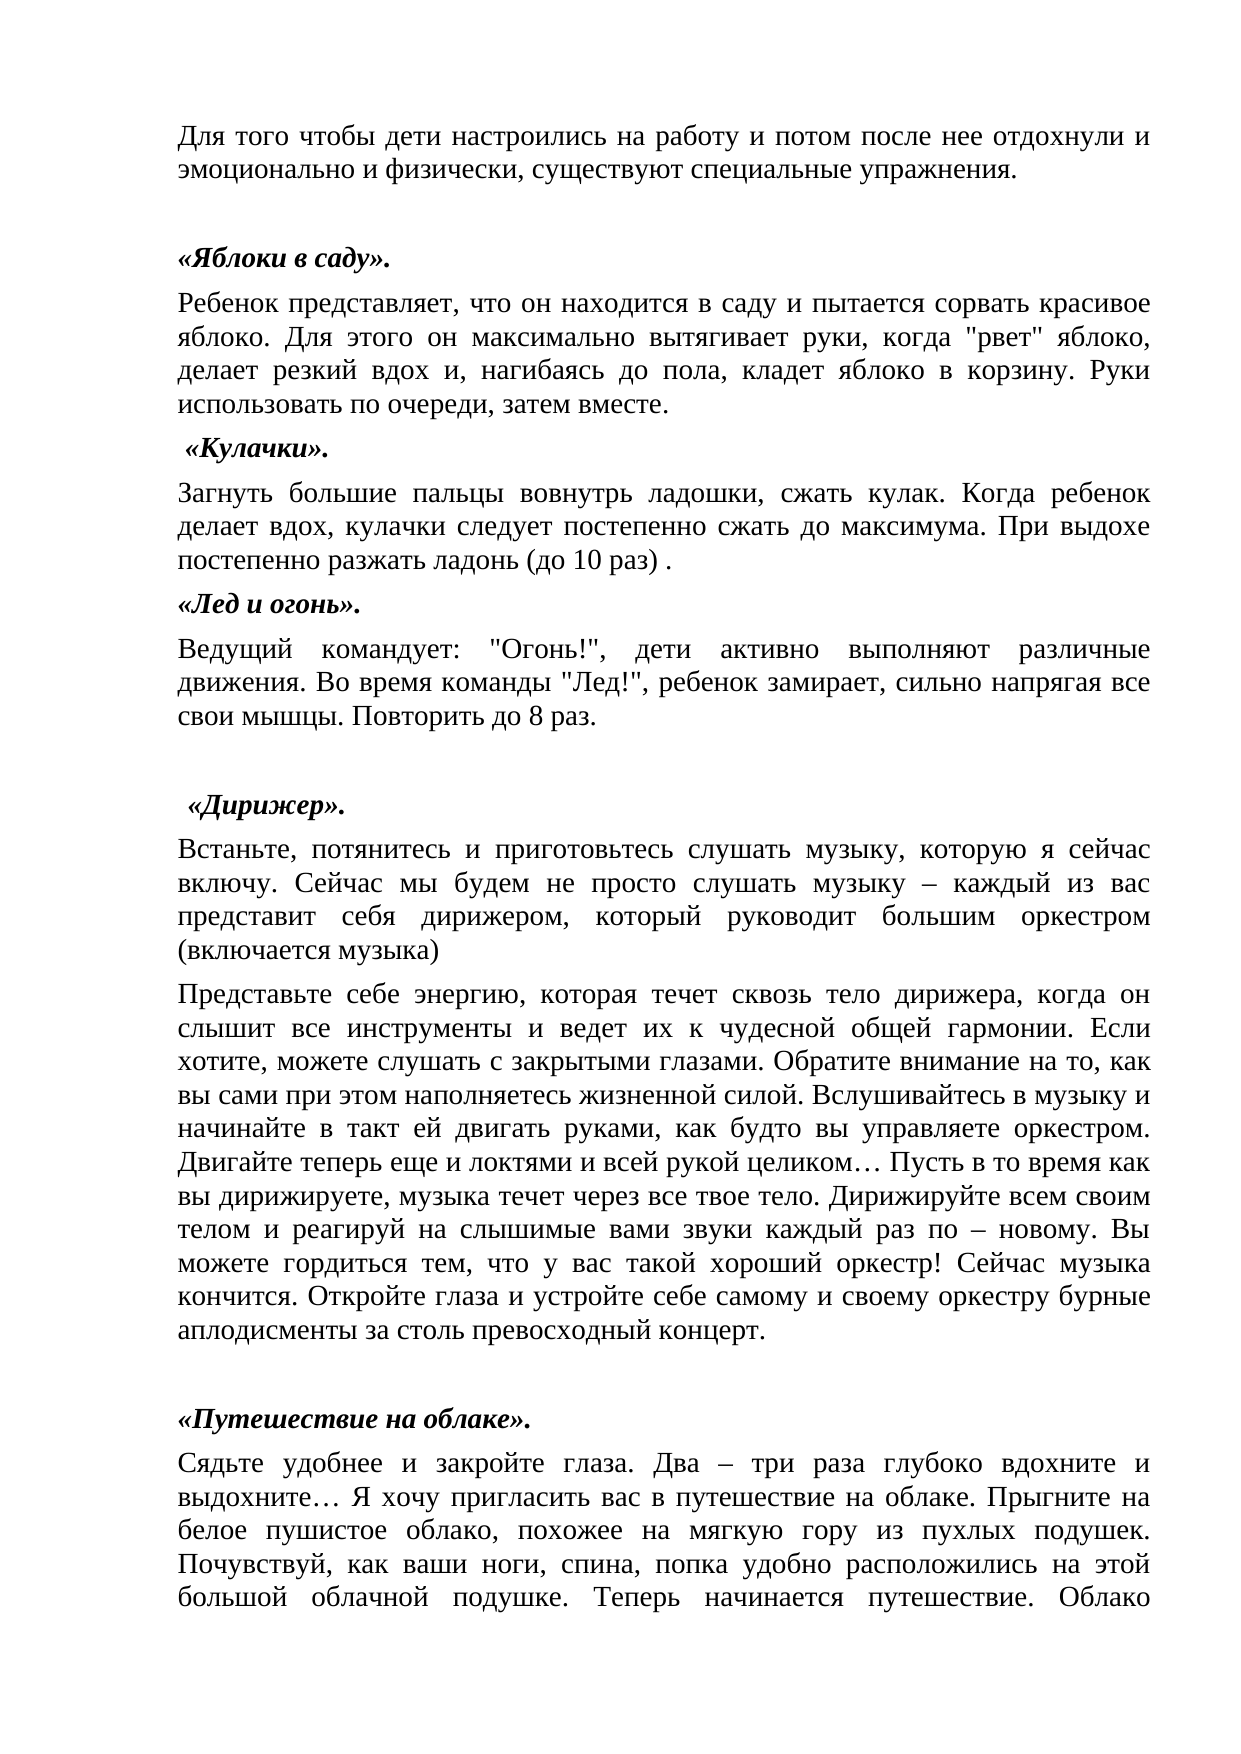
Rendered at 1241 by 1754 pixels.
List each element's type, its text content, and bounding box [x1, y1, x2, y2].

text Ведущий командует: "Огонь!", дети активно выполняют различные движения. Во время команды "Лед!", ребенок замирает, сильно напрягая все свои мышцы. Повторить до 8 раз. [177, 631, 1152, 731]
text «Яблоки в саду». [177, 241, 1152, 274]
text «Лед и огонь». [177, 586, 1152, 620]
text Встаньте, потянитесь и приготовьтесь слушать музыку, которую я сейчас включу. Сейчас мы будем не просто слушать музыку – каждый из вас представит себя дирижером, который руководит большим оркестром (включается музыка) [177, 831, 1152, 965]
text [177, 1445, 1152, 1613]
text «Дирижер». [177, 787, 1152, 820]
text «Путешествие на облаке». [177, 1401, 1152, 1434]
text Загнуть большие пальцы вовнутрь ладошки, сжать кулак. Когда ребенок делает вдох, кулачки следует постепенно сжать до максимума. При выдохе постепенно разжать ладонь (до 10 раз) . [177, 475, 1152, 575]
text «Кулачки». [177, 430, 1152, 464]
text Ребенок представляет, что он находится в саду и пытается сорвать красивое яблоко. Для этого он максимально вытягивает руки, когда "рвет" яблоко, делает резкий вдох и, нагибаясь до пола, кладет яблоко в корзину. Руки использовать по очереди, затем вместе. [177, 285, 1152, 419]
text Представьте себе энергию, которая течет сквозь тело дирижера, когда он слышит все инструменты и ведет их к чудесной общей гармонии. Если хотите, можете слушать с закрытыми глазами. Обратите внимание на то, как вы сами при этом наполняетесь жизненной силой. Вслушивайтесь в музыку и начинайте в такт ей двигать руками, как будто вы управляете оркестром. Двигайте теперь еще и локтями и всей рукой целиком… Пусть в то время как вы дирижируете, музыка течет через все твое тело. Дирижируйте всем своим телом и реагируй на слышимые вами звуки каждый раз по – новому. Вы можете гордиться тем, что у вас такой хороший оркестр! Сейчас музыка кончится. Откройте глаза и устройте себе самому и своему оркестру бурные аплодисменты за столь превосходный концерт. [177, 976, 1152, 1345]
text Для того чтобы дети настроились на работу и потом после нее отдохнули и эмоционально и физически, существуют специальные упражнения. [177, 118, 1152, 185]
